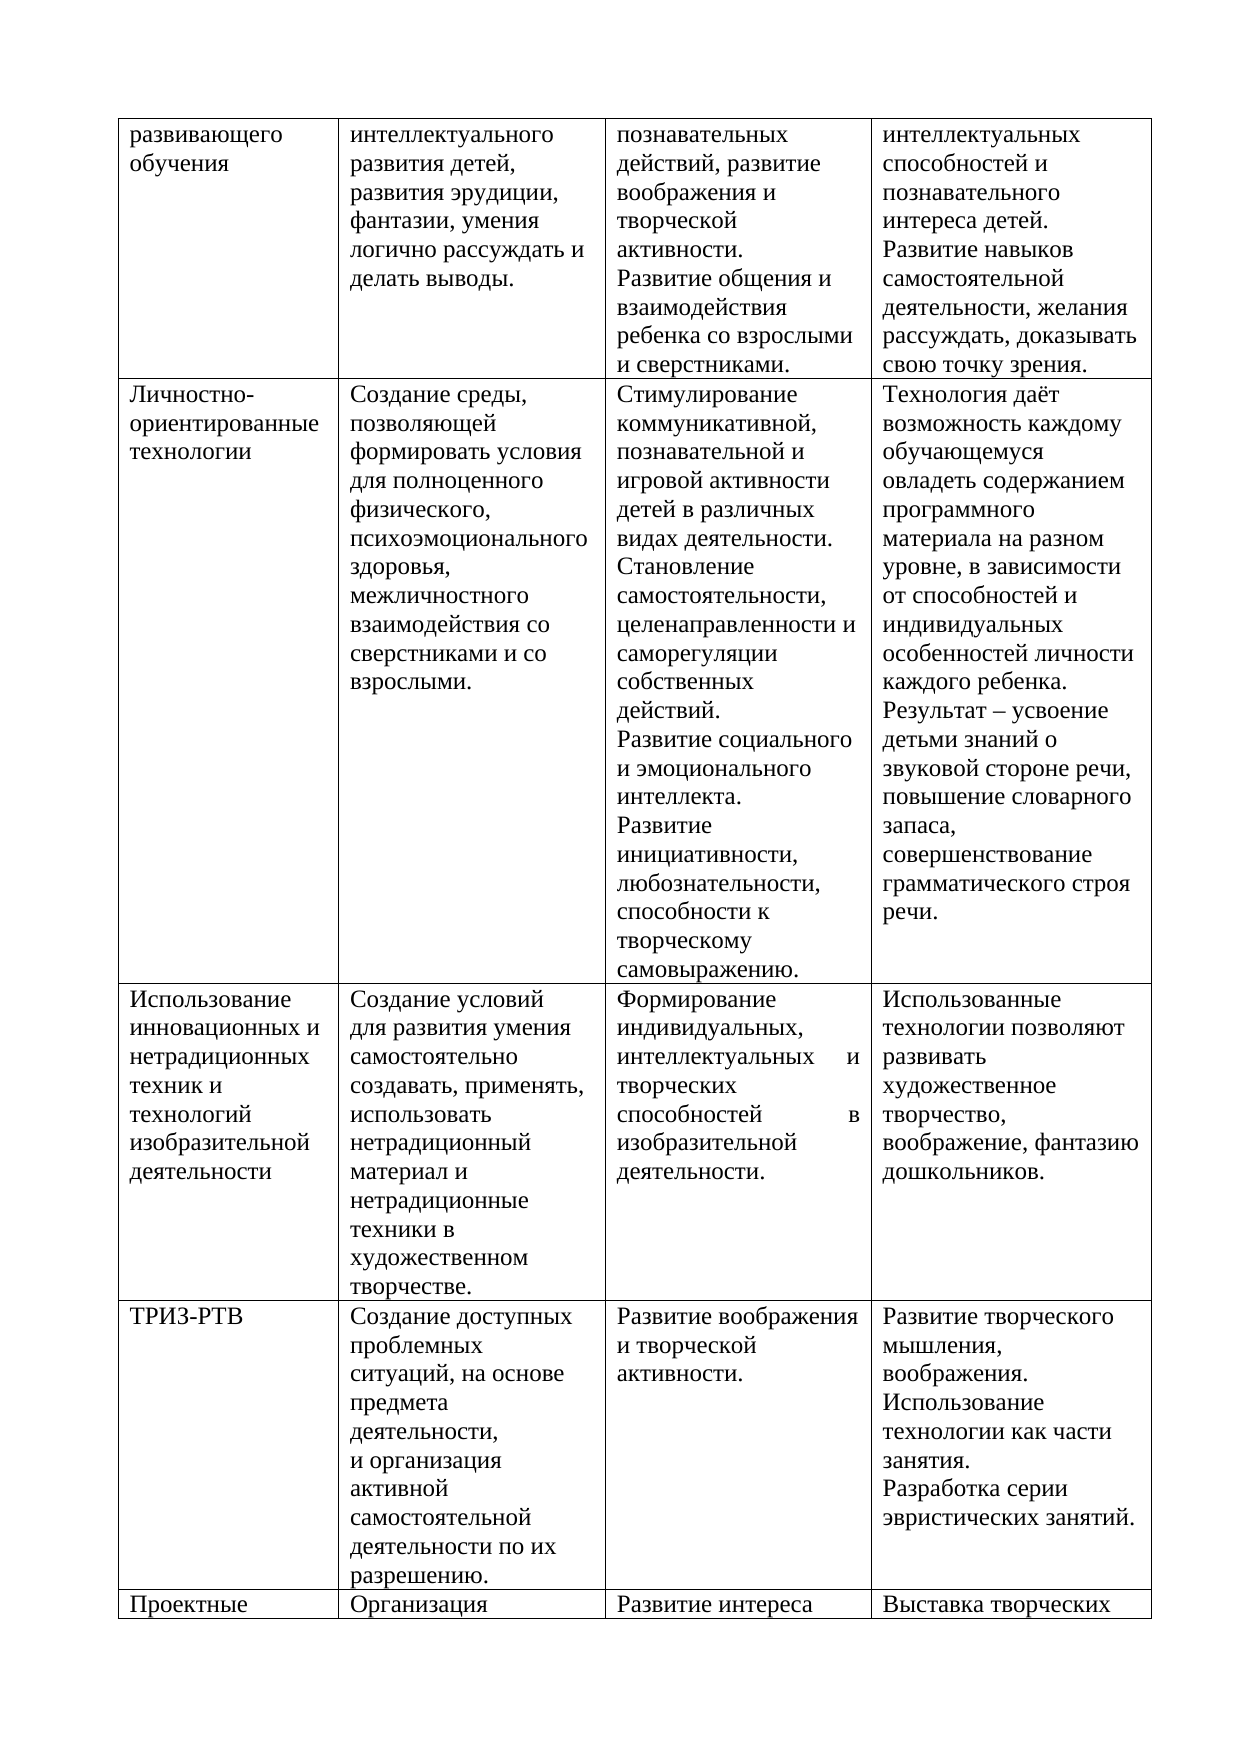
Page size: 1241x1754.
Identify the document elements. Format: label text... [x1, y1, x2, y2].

table_cell Развитие творческого мышления, воображения. Использование технологии как части занятия. Разработка серии эвристических занятий. [872, 1301, 1151, 1588]
table_cell Развитие воображения и творческой активности. [606, 1301, 871, 1588]
table_cell Технология даёт возможность каждому обучающемуся овладеть содержанием программного материала на разном уровне, в зависимости от способностей и индивидуальных особенностей личности каждого ребенка. Результат – усвоение детьми знаний о звуковой стороне речи, повышение словарного запаса, совершенствование грамматического строя речи. [872, 379, 1151, 983]
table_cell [872, 1590, 1151, 1618]
table_cell Формирование индивидуальных, интеллектуальных и творческих способностей в изобразительной деятельности. [606, 984, 871, 1300]
table_cell Личностно-ориентированные технологии [119, 379, 338, 983]
table_cell Использование инновационных и нетрадиционных техник и технологий изобразительной деятельности [119, 984, 338, 1300]
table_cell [339, 1590, 605, 1618]
table_cell Создание доступных проблемных ситуаций, на основе предмета деятельности, и организация активной самостоятельной деятельности по их разрешению. [339, 1301, 605, 1588]
table_cell Создание условий для развития умения самостоятельно создавать, применять, использовать нетрадиционный материал и нетрадиционные техники в художественном творчестве. [339, 984, 605, 1300]
table_cell ТРИЗ-РТВ [119, 1301, 338, 1588]
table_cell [606, 1590, 871, 1618]
table_cell Создание среды, позволяющей формировать условия для полноценного физического, психоэмоционального здоровья, межличностного взаимодействия со сверстниками и со взрослыми. [339, 379, 605, 983]
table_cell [872, 119, 1151, 378]
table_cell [339, 119, 605, 378]
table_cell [119, 119, 338, 378]
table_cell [606, 119, 871, 378]
table_cell Использованные технологии позволяют развивать художественное творчество, воображение, фантазию дошкольников. [872, 984, 1151, 1300]
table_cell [119, 1590, 338, 1618]
table_cell Стимулирование коммуникативной, познавательной и игровой активности детей в различных видах деятельности. Становление самостоятельности, целенаправленности и саморегуляции собственных действий. Развитие социального и эмоционального интеллекта. Развитие инициативности, любознательности, способности к творческому самовыражению. [606, 379, 871, 983]
